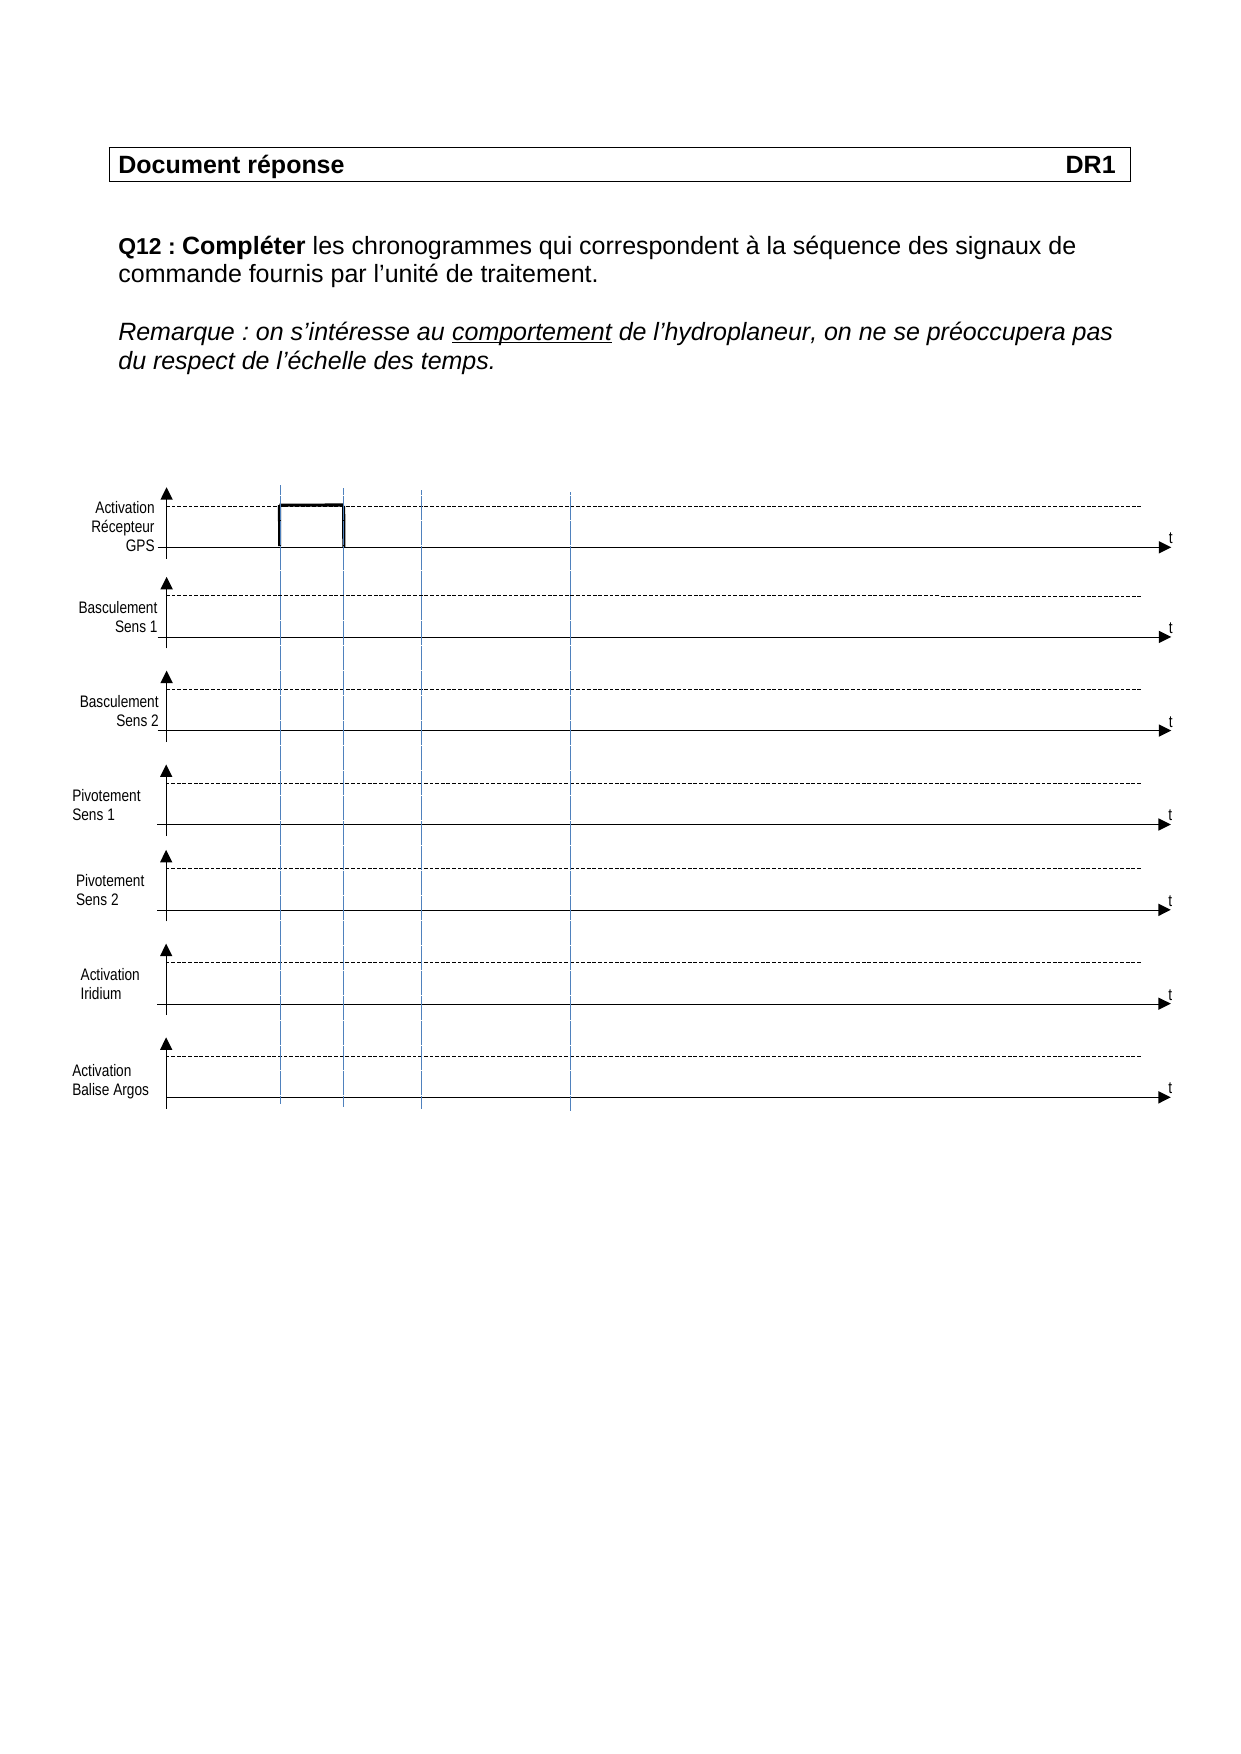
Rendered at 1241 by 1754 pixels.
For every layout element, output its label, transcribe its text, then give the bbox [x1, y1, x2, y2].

text Q12 : Compléter les chronogrammes qui correspondent à la séquence des signaux de commande fournis par l’unité de traitement. [118, 231, 1122, 288]
text Document réponse DR1 [110, 148, 1130, 181]
text Remarque : on s’intéresse au comportement de l’hydroplaneur, on ne se préoccupera pas du respect de l’échelle des temps. [118, 317, 1122, 374]
